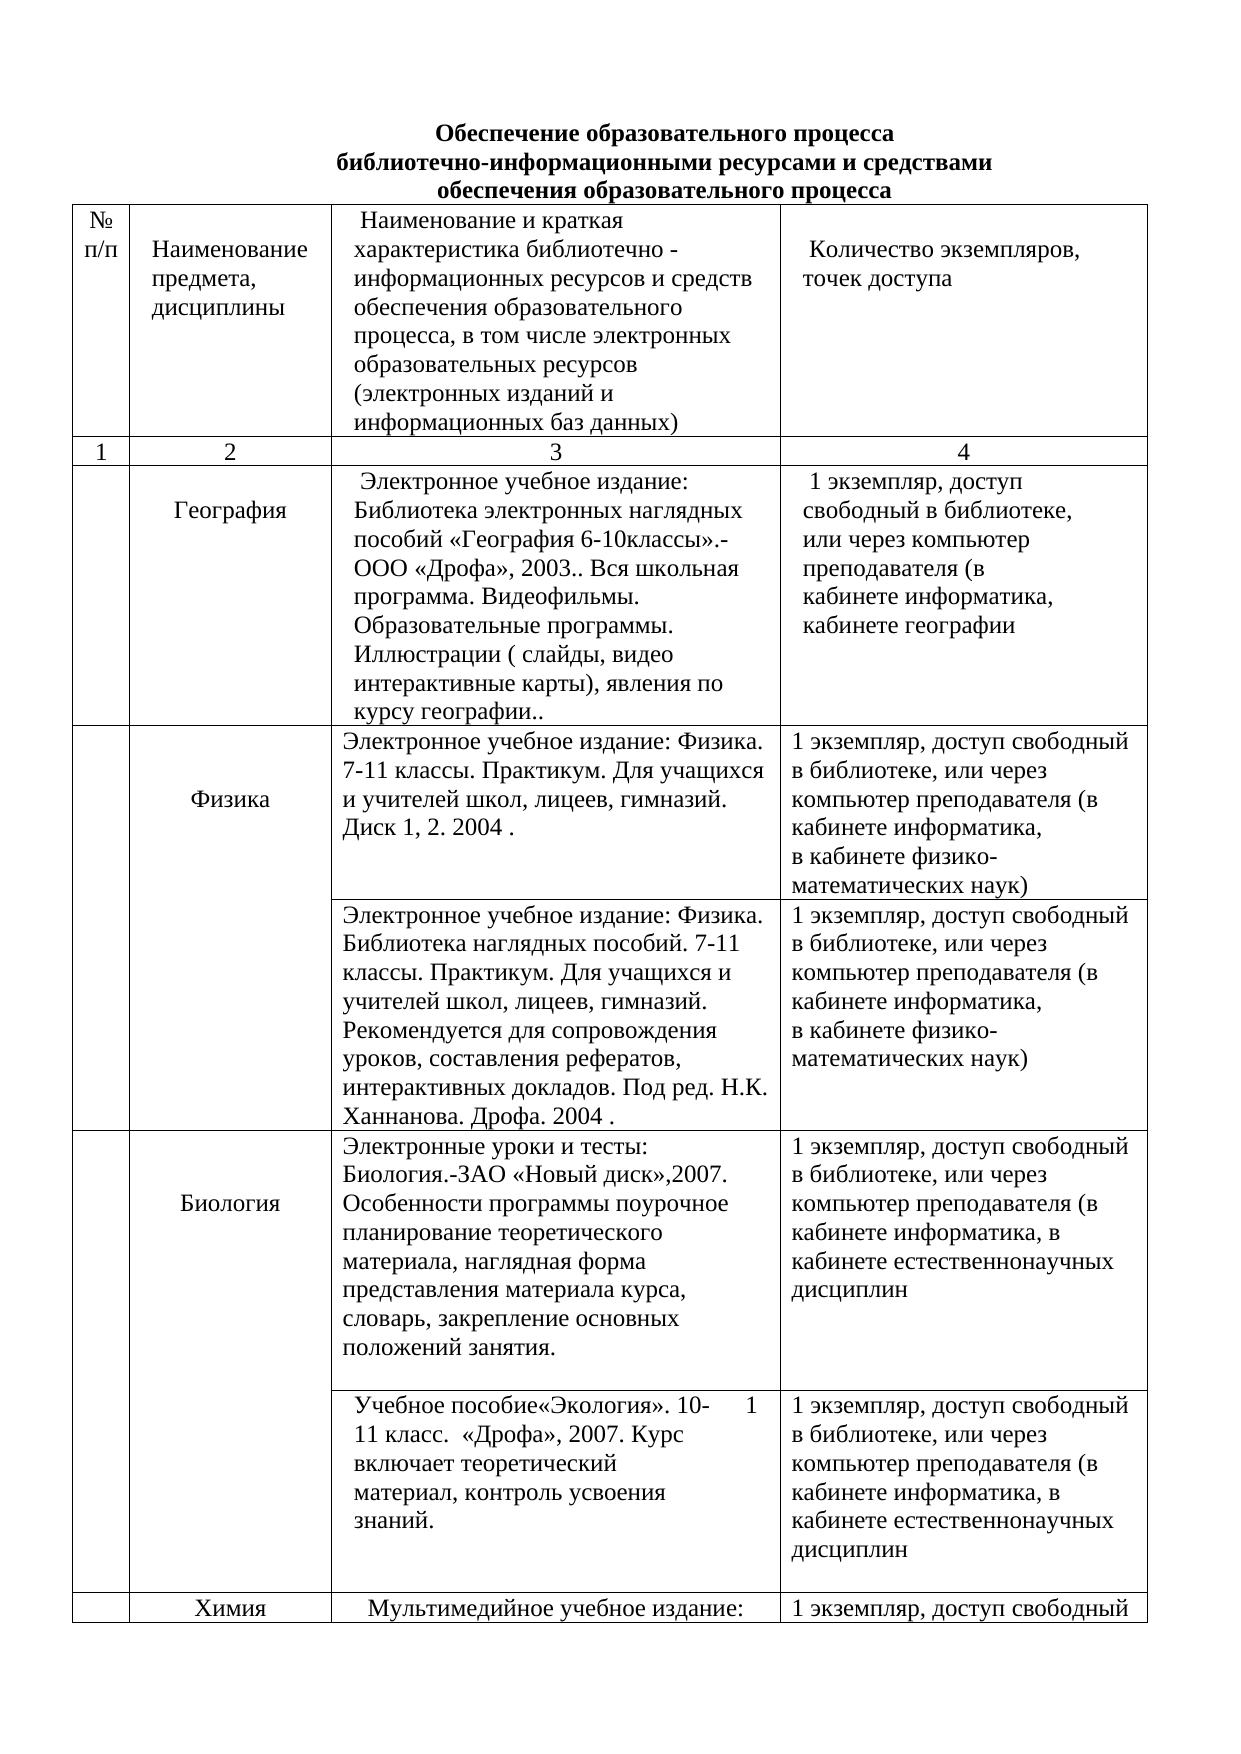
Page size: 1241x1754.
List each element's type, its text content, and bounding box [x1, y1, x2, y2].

table_header [332, 205, 780, 436]
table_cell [781, 1593, 1147, 1622]
table_cell [332, 466, 780, 725]
text обеспечения образовательного процесса [177, 176, 1152, 204]
table_cell 1 экземпляр, доступ свободный в библиотеке, или через компьютер преподавателя (в кабинете информатика, в кабинете естественнонаучных дисциплин [781, 1391, 1147, 1592]
table_cell [73, 1593, 129, 1622]
table_cell 1 экземпляр, доступ свободный в библиотеке, или через компьютер преподавателя (в кабинете информатика, в кабинете естественнонаучных дисциплин [781, 1131, 1147, 1389]
table_cell 4 [781, 437, 1147, 465]
table_cell 1 [73, 437, 129, 465]
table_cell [332, 1593, 780, 1622]
table_cell 3 [332, 437, 780, 465]
table_cell 1 экземпляр, доступ свободный в библиотеке, или через компьютер преподавателя (в кабинете информатика, в кабинете физико-математических наук) [781, 726, 1147, 899]
table_cell География [130, 466, 331, 725]
table_cell [332, 1391, 780, 1592]
table_header [130, 205, 331, 436]
table_cell [73, 726, 129, 1130]
table_cell 1 экземпляр, доступ свободный в библиотеке, или через компьютер преподавателя (в кабинете информатика, в кабинете физико-математических наук) [781, 900, 1147, 1130]
table_cell Физика [130, 726, 331, 1130]
table_cell Электронное учебное издание: Физика. 7-11 классы. Практикум. Для учащихся и учителей школ, лицеев, гимназий. Диск 1, 2. 2004 . [332, 726, 780, 899]
table_header № п/п [73, 205, 129, 436]
table_cell [73, 1131, 129, 1592]
table_cell Электронное учебное издание: Физика. Библиотека наглядных пособий. 7-11 классы. Практикум. Для учащихся и учителей школ, лицеев, гимназий. Рекомендуется для сопровождения уроков, составления рефератов, интерактивных докладов. Под ред. Н.К. Ханнанова. Дрофа. 2004 . [332, 900, 780, 1130]
table_cell Химия [130, 1593, 331, 1622]
table_cell 2 [130, 437, 331, 465]
table_cell [781, 466, 1147, 725]
table_cell [73, 466, 129, 725]
table_header [781, 205, 1147, 436]
text Обеспечение образовательного процесса [177, 118, 1152, 147]
table_cell Биология [130, 1131, 331, 1592]
table_cell Электронные уроки и тесты: Биология.-ЗАО «Новый диск»,2007. Особенности программы поурочное планирование теоретического материала, наглядная форма представления материала курса, словарь, закрепление основных положений занятия. [332, 1131, 780, 1389]
text библиотечно-информационными ресурсами и средствами [177, 147, 1152, 176]
